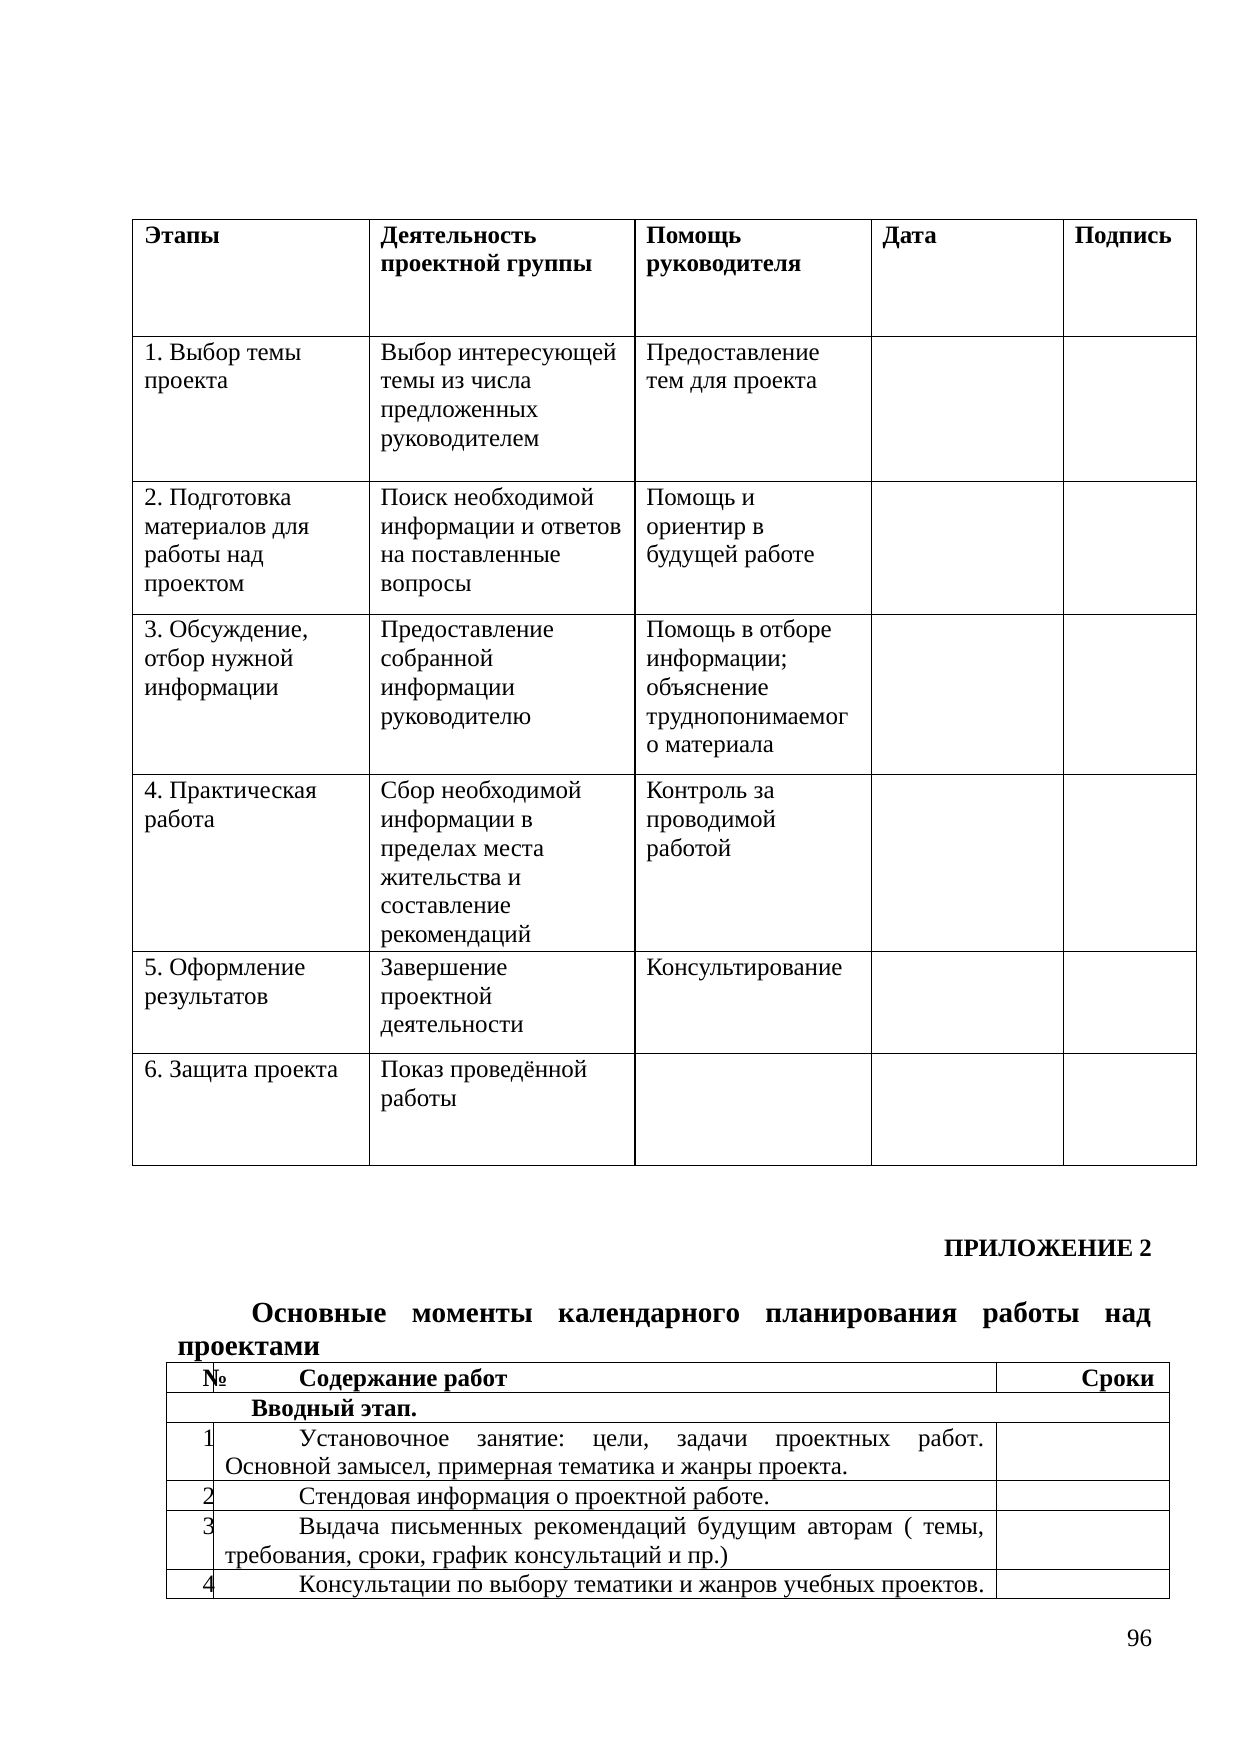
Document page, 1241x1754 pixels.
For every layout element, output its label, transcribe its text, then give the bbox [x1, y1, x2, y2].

text Основные моменты календарного планирования работы над проектами [177, 1295, 1152, 1362]
table_cell Сбор необходимой информации в пределах места жительства и составление рекомендаций [370, 775, 634, 951]
table_cell [872, 615, 1063, 774]
table_cell Вводный этап. [167, 1393, 1169, 1422]
table_cell [1064, 482, 1196, 613]
table_cell 6. Защита проекта [133, 1054, 369, 1164]
table_cell [997, 1570, 1169, 1598]
table_cell 1. Выбор темы проекта [133, 337, 369, 481]
table_cell Поиск необходимой информации и ответов на поставленные вопросы [370, 482, 634, 613]
table_cell Консультирование [636, 952, 871, 1053]
table_cell [872, 337, 1063, 481]
table_cell [1064, 337, 1196, 481]
table_cell Помощь и ориентир в будущей работе [636, 482, 871, 613]
table_cell [872, 775, 1063, 951]
table_cell Предоставление тем для проекта [636, 337, 871, 481]
table_header Деятельность проектной группы [370, 220, 634, 336]
table_header Этапы [133, 220, 369, 336]
table_cell 4. Практическая работа [133, 775, 369, 951]
table_cell [872, 952, 1063, 1053]
table_cell [636, 1054, 871, 1164]
table_cell [997, 1423, 1169, 1480]
table_header Помощь руководителя [636, 220, 871, 336]
table_cell [872, 1054, 1063, 1164]
table_header Дата [872, 220, 1063, 336]
table_cell Стендовая информация о проектной работе. [214, 1481, 996, 1510]
table_cell [997, 1481, 1169, 1510]
table_cell [1064, 775, 1196, 951]
table_cell Выбор интересующей темы из числа предложенных руководителем [370, 337, 634, 481]
table_cell [1064, 952, 1196, 1053]
table_cell [1064, 1054, 1196, 1164]
table_cell 2 [167, 1481, 213, 1510]
table_cell 3. Обсуждение, отбор нужной информации [133, 615, 369, 774]
table_cell Завершение проектной деятельности [370, 952, 634, 1053]
table_cell [1064, 615, 1196, 774]
table_cell [872, 482, 1063, 613]
table_cell 2. Подготовка материалов для работы над проектом [133, 482, 369, 613]
table_header Сроки [997, 1363, 1169, 1392]
table_header № [167, 1363, 213, 1392]
table_cell Контроль за проводимой работой [636, 775, 871, 951]
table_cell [214, 1570, 996, 1598]
table_cell 1 [167, 1423, 213, 1480]
table_cell [997, 1511, 1169, 1568]
table_cell Помощь в отборе информации; объяснение труднопонимаемого материала [636, 615, 871, 774]
table_cell 3 [167, 1511, 213, 1568]
table_header Содержание работ [214, 1363, 996, 1392]
table_cell Выдача письменных рекомендаций будущим авторам ( темы, требования, сроки, график консультаций и пр.) [214, 1511, 996, 1568]
table_cell Показ проведённой работы [370, 1054, 634, 1164]
table_cell 4 [167, 1570, 213, 1598]
table_header Подпись [1064, 220, 1196, 336]
text ПРИЛОЖЕНИЕ 2 [177, 1233, 1152, 1261]
table_cell Установочное занятие: цели, задачи проектных работ. Основной замысел, примерная тематика и жанры проекта. [214, 1423, 996, 1480]
table_cell Предоставление собранной информации руководителю [370, 615, 634, 774]
table_cell 5. Оформление результатов [133, 952, 369, 1053]
